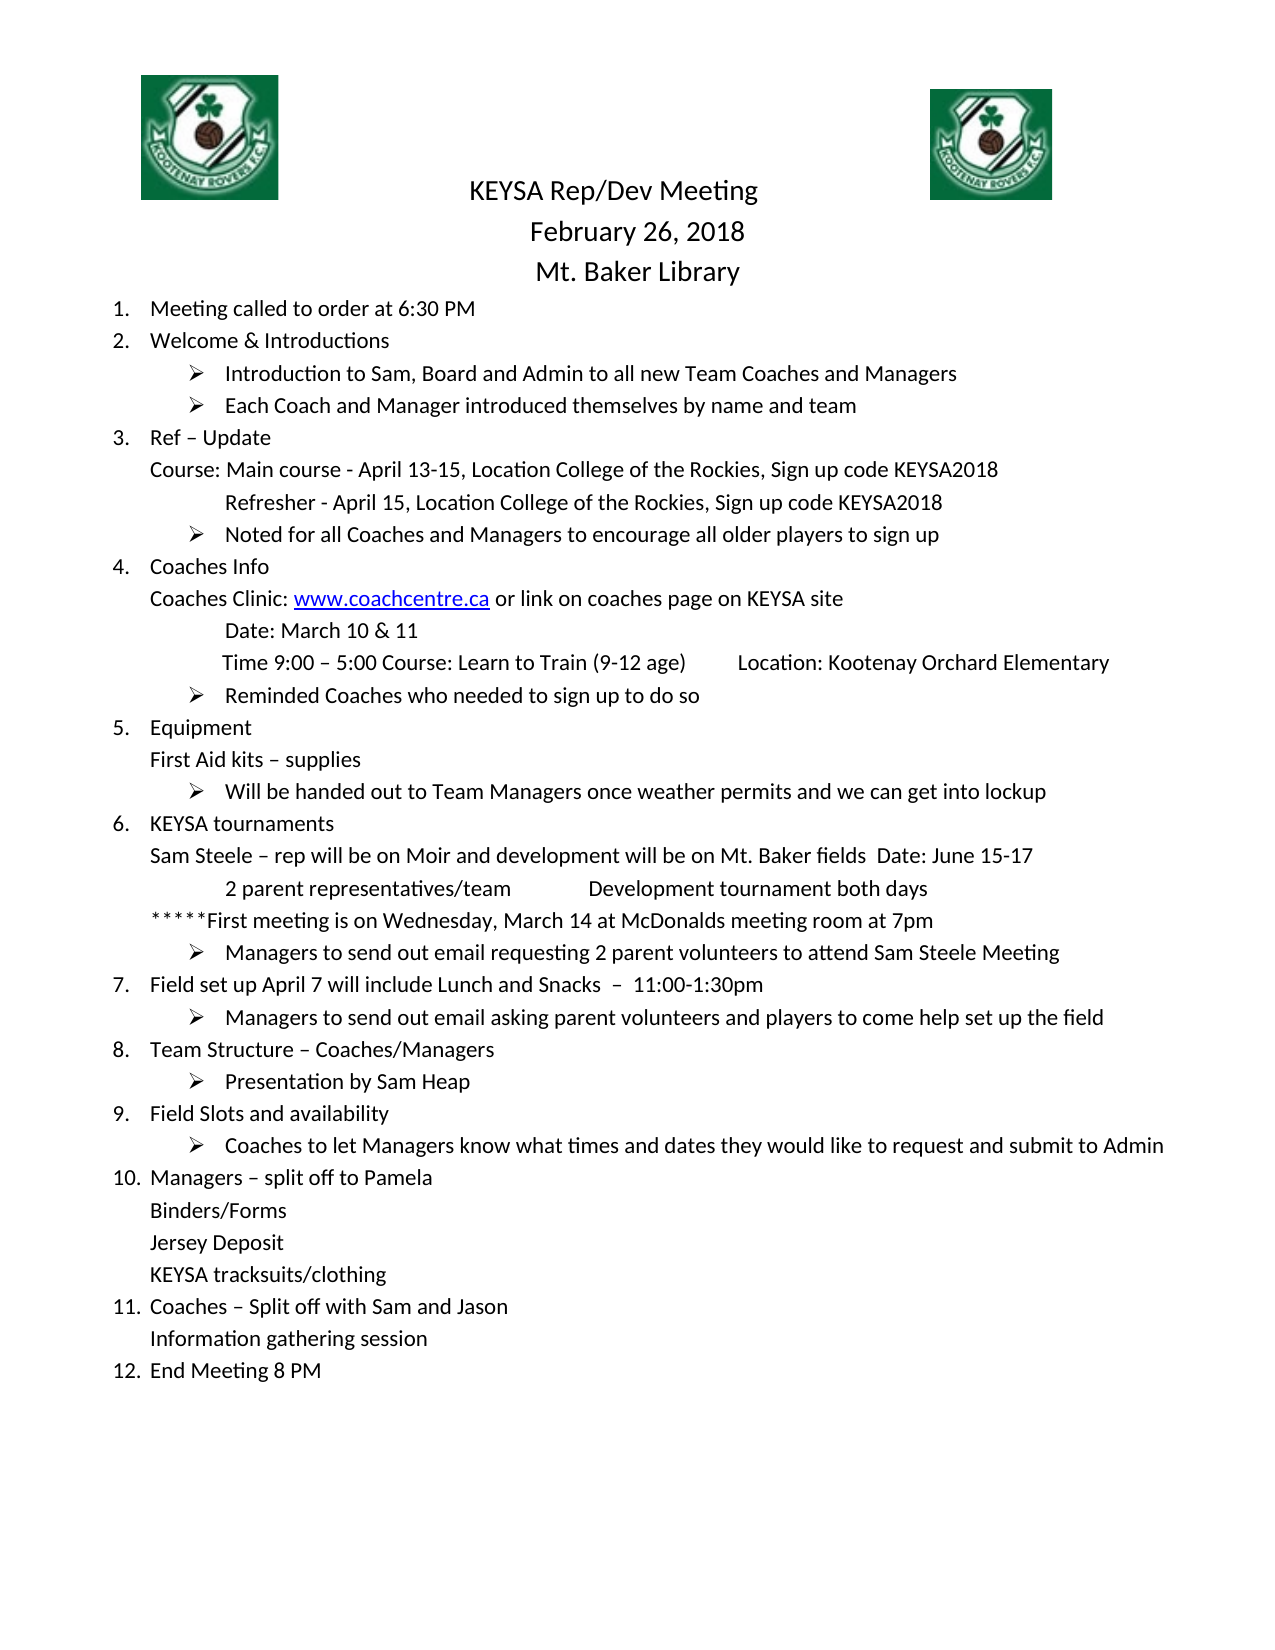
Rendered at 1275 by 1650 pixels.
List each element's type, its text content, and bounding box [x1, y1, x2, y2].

list Each Coach and Manager introduced themselves by name and team [187, 391, 1200, 419]
text February 26, 2018 [75, 213, 1200, 248]
list Coaches to let Managers know what times and dates they would like to request and submit to Admin [187, 1131, 1200, 1159]
text KEYSA Rep/Dev Meeting [75, 75, 1200, 207]
list Date: March 10 & 11 [150, 616, 1200, 644]
list Jersey Deposit [150, 1228, 1200, 1256]
list Meeting called to order at 6:30 PM [112, 294, 1200, 322]
list Will be handed out to Team Managers once weather permits and we can get into lockup [187, 777, 1200, 805]
text 2 parent representatives/team Development tournament both days [150, 874, 1200, 902]
text *****First meeting is on Wednesday, March 14 at McDonalds meeting room at 7pm [150, 906, 1200, 934]
list Managers to send out email asking parent volunteers and players to come help set up the field [187, 1003, 1200, 1031]
list Team Structure – Coaches/Managers [112, 1035, 1200, 1063]
list Binders/Forms [150, 1196, 1200, 1224]
list Reminded Coaches who needed to sign up to do so [187, 681, 1200, 709]
list Managers to send out email requesting 2 parent volunteers to attend Sam Steele Meeting [187, 938, 1200, 966]
list End Meeting 8 PM [112, 1357, 1200, 1385]
list Noted for all Coaches and Managers to encourage all older players to sign up [187, 520, 1200, 548]
list KEYSA tournaments [112, 809, 1200, 837]
list Presentation by Sam Heap [187, 1067, 1200, 1095]
list KEYSA tracksuits/clothing [150, 1260, 1200, 1288]
list Welcome & Introductions [112, 327, 1200, 355]
list First Aid kits – supplies [150, 745, 1200, 773]
text Sam Steele – rep will be on Moir and development will be on Mt. Baker fields Date: June 15-17 [150, 842, 1200, 870]
picture [141, 75, 279, 200]
list Field Slots and availability [112, 1099, 1200, 1127]
list Field set up April 7 will include Lunch and Snacks – 11:00-1:30pm [112, 970, 1200, 998]
list Time 9:00 – 5:00 Course: Learn to Train (9-12 age) Location: Kootenay Orchard Elementary [150, 648, 1200, 677]
list Coaches – Split off with Sam and Jason [112, 1292, 1200, 1320]
list Coaches Clinic: www.coachcentre.ca or link on coaches page on KEYSA site [150, 584, 1200, 612]
list Information gathering session [150, 1324, 1200, 1352]
list Ref – Update [112, 423, 1200, 451]
list Introduction to Sam, Board and Admin to all new Team Coaches and Managers [187, 359, 1200, 387]
text Course: Main course - April 13-15, Location College of the Rockies, Sign up code KEYSA2018 [150, 455, 1200, 483]
list Managers – split off to Pamela [112, 1163, 1200, 1192]
list Equipment [112, 713, 1200, 741]
text Refresher - April 15, Location College of the Rockies, Sign up code KEYSA2018 [150, 488, 1200, 516]
text Mt. Baker Library [75, 253, 1200, 289]
picture [930, 89, 1053, 200]
list Coaches Info [112, 552, 1200, 580]
